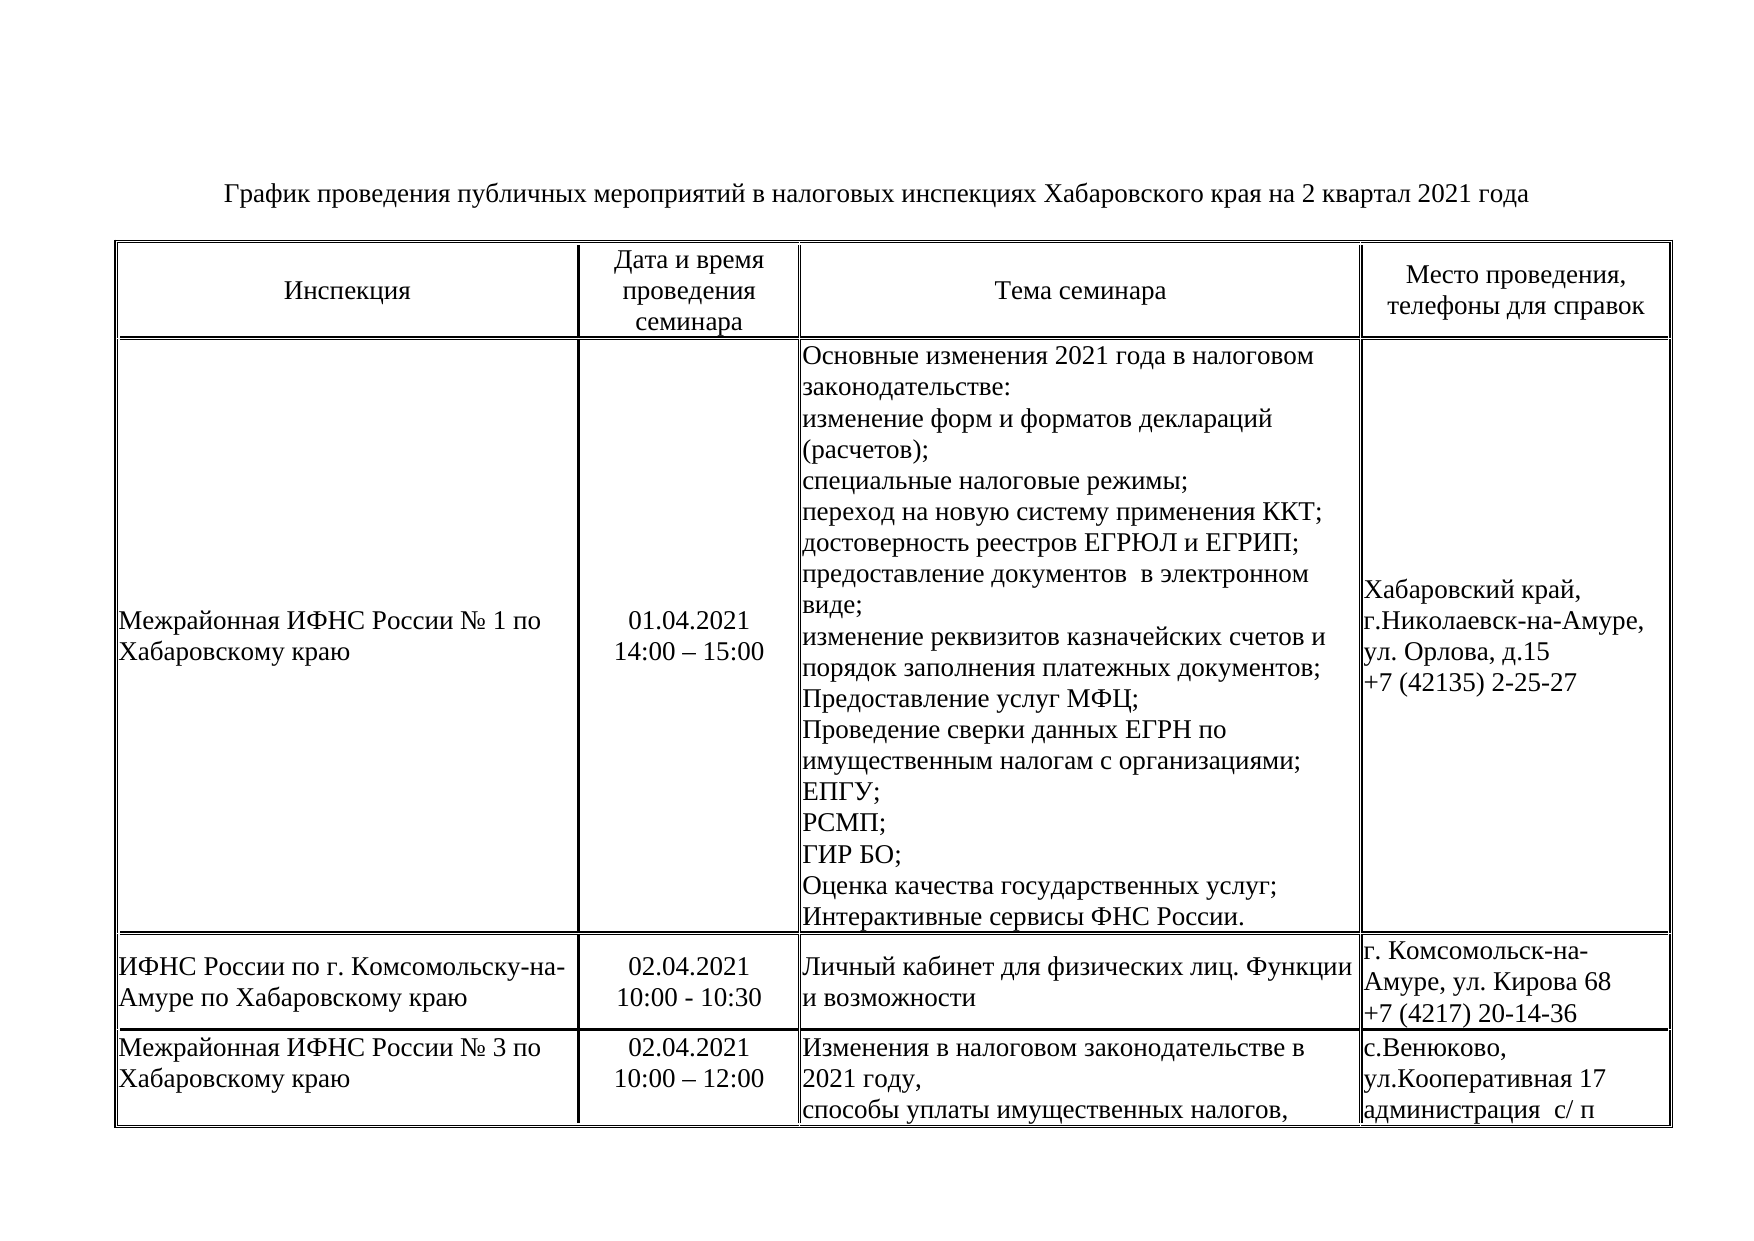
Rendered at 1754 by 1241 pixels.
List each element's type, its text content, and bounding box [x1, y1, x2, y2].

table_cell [578, 1031, 800, 1124]
table_header Дата и время проведения семинара [578, 243, 800, 336]
table_header Место проведения, телефоны для справок [1361, 243, 1669, 336]
table_header Инспекция [118, 243, 578, 336]
table_cell Основные изменения 2021 года в налоговом законодательстве: изменение форм и форматов деклараций (расчетов); специальные налоговые режимы; переход на новую систему применения ККТ; достоверность реестров ЕГРЮЛ и ЕГРИП; предоставление документов в электронном виде; изменение реквизитов казначейских счетов и порядок заполнения платежных документов; Предоставление услуг МФЦ; Проведение сверки данных ЕГРН по имущественным налогам с организациями; ЕПГУ; РСМП; ГИР БО; Оценка качества государственных услуг; Интерактивные сервисы ФНС России. [801, 340, 1359, 931]
table_cell Личный кабинет для физических лиц. Функции и возможности [801, 935, 1359, 1028]
table_cell 02.04.2021 10:00 - 10:30 [580, 935, 798, 1028]
table_cell Хабаровский край, г.Николаевск-на-Амуре, ул. Орлова, д.15 +7 (42135) 2-25-27 [1363, 336, 1670, 931]
table_cell 01.04.2021 14:00 – 15:00 [580, 340, 798, 931]
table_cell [116, 1028, 578, 1124]
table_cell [800, 1028, 1361, 1124]
table_cell Межрайонная ИФНС России № 1 по Хабаровскому краю [118, 336, 577, 931]
text График проведения публичных мероприятий в налоговых инспекциях Хабаровского края на 2 квартал 2021 года [118, 177, 1636, 208]
table_cell ИФНС России по г. Комсомольску-на-Амуре по Хабаровскому краю [118, 931, 577, 1028]
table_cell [1361, 1028, 1671, 1124]
table_header Тема семинара [800, 241, 1361, 336]
table_cell г. Комсомольск-на-Амуре, ул. Кирова 68 +7 (4217) 20-14-36 [1363, 931, 1670, 1028]
